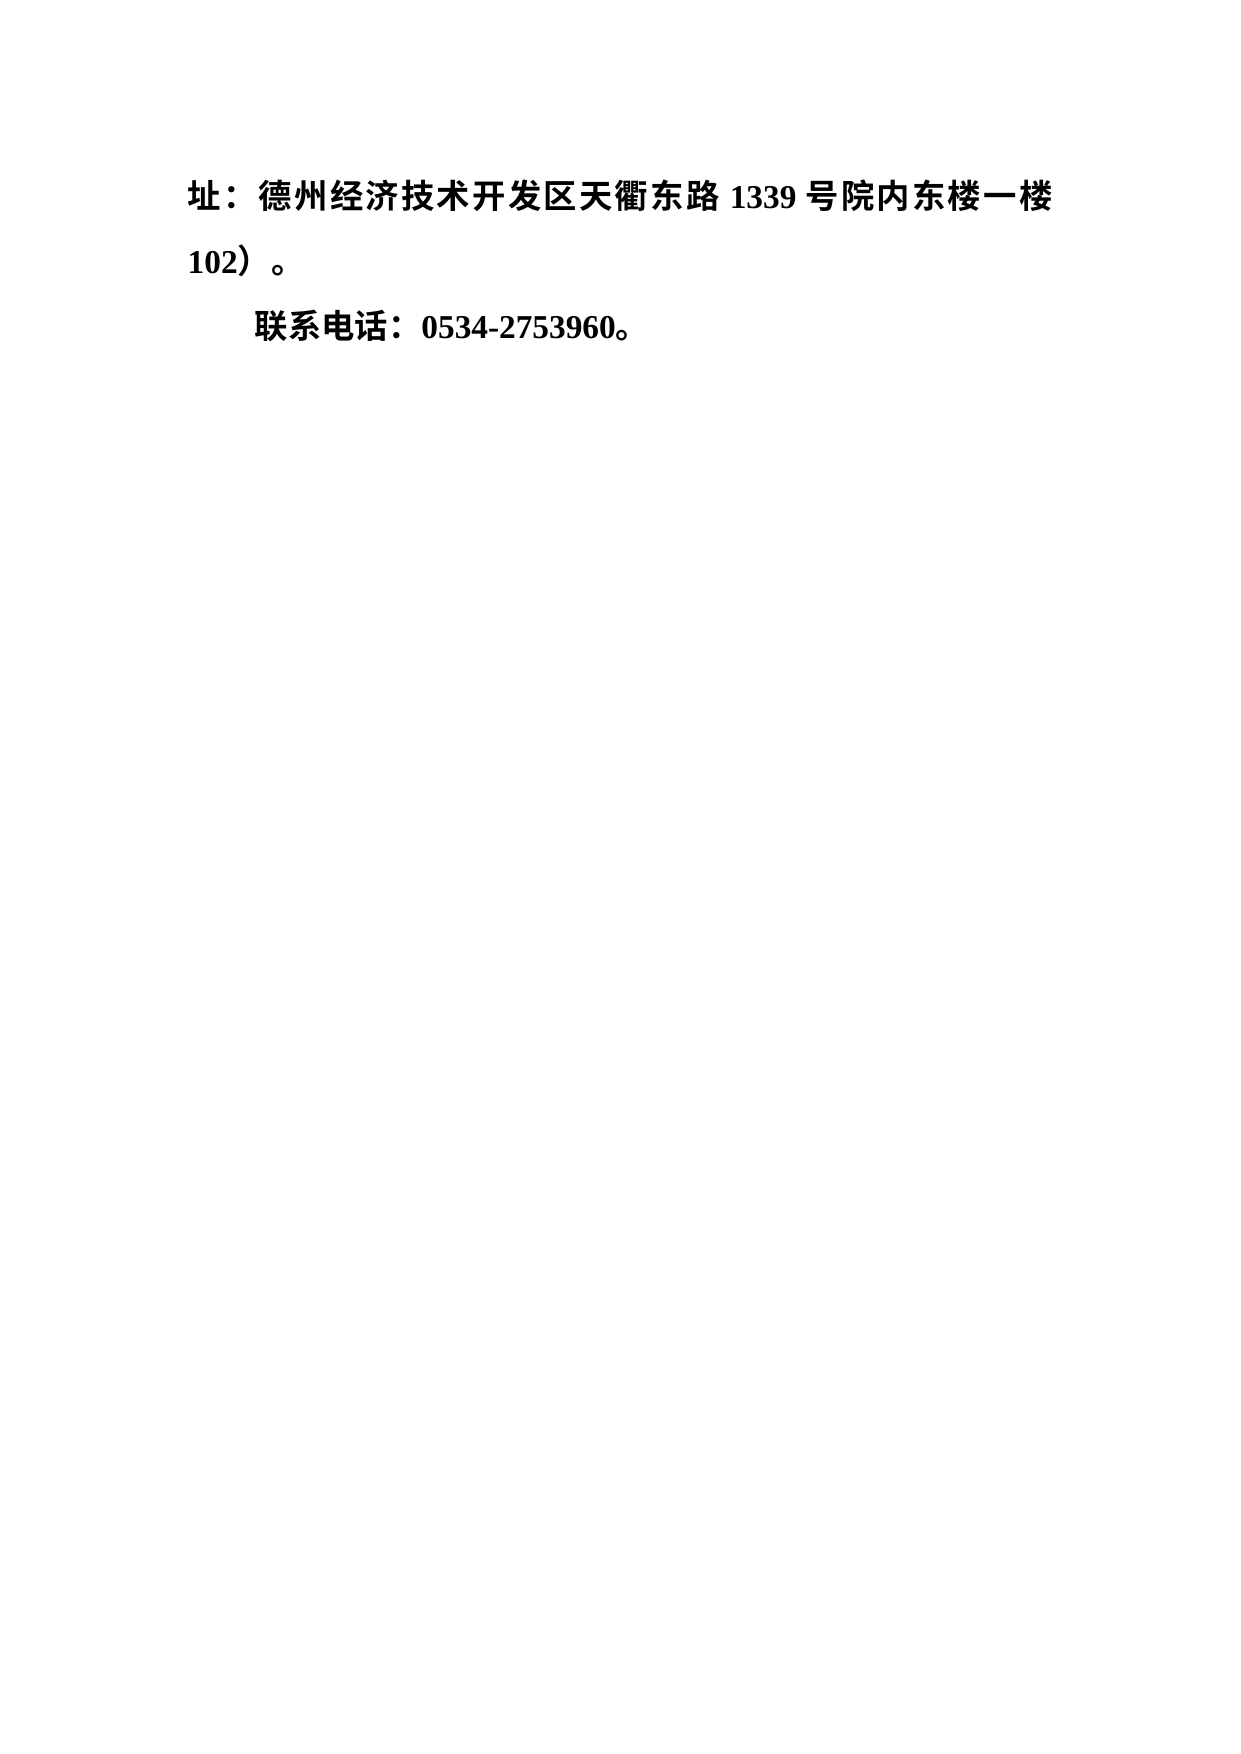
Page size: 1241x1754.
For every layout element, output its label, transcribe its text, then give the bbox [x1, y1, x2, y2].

text 联系电话：0534-2753960。 [187, 292, 1053, 357]
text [187, 162, 1053, 292]
